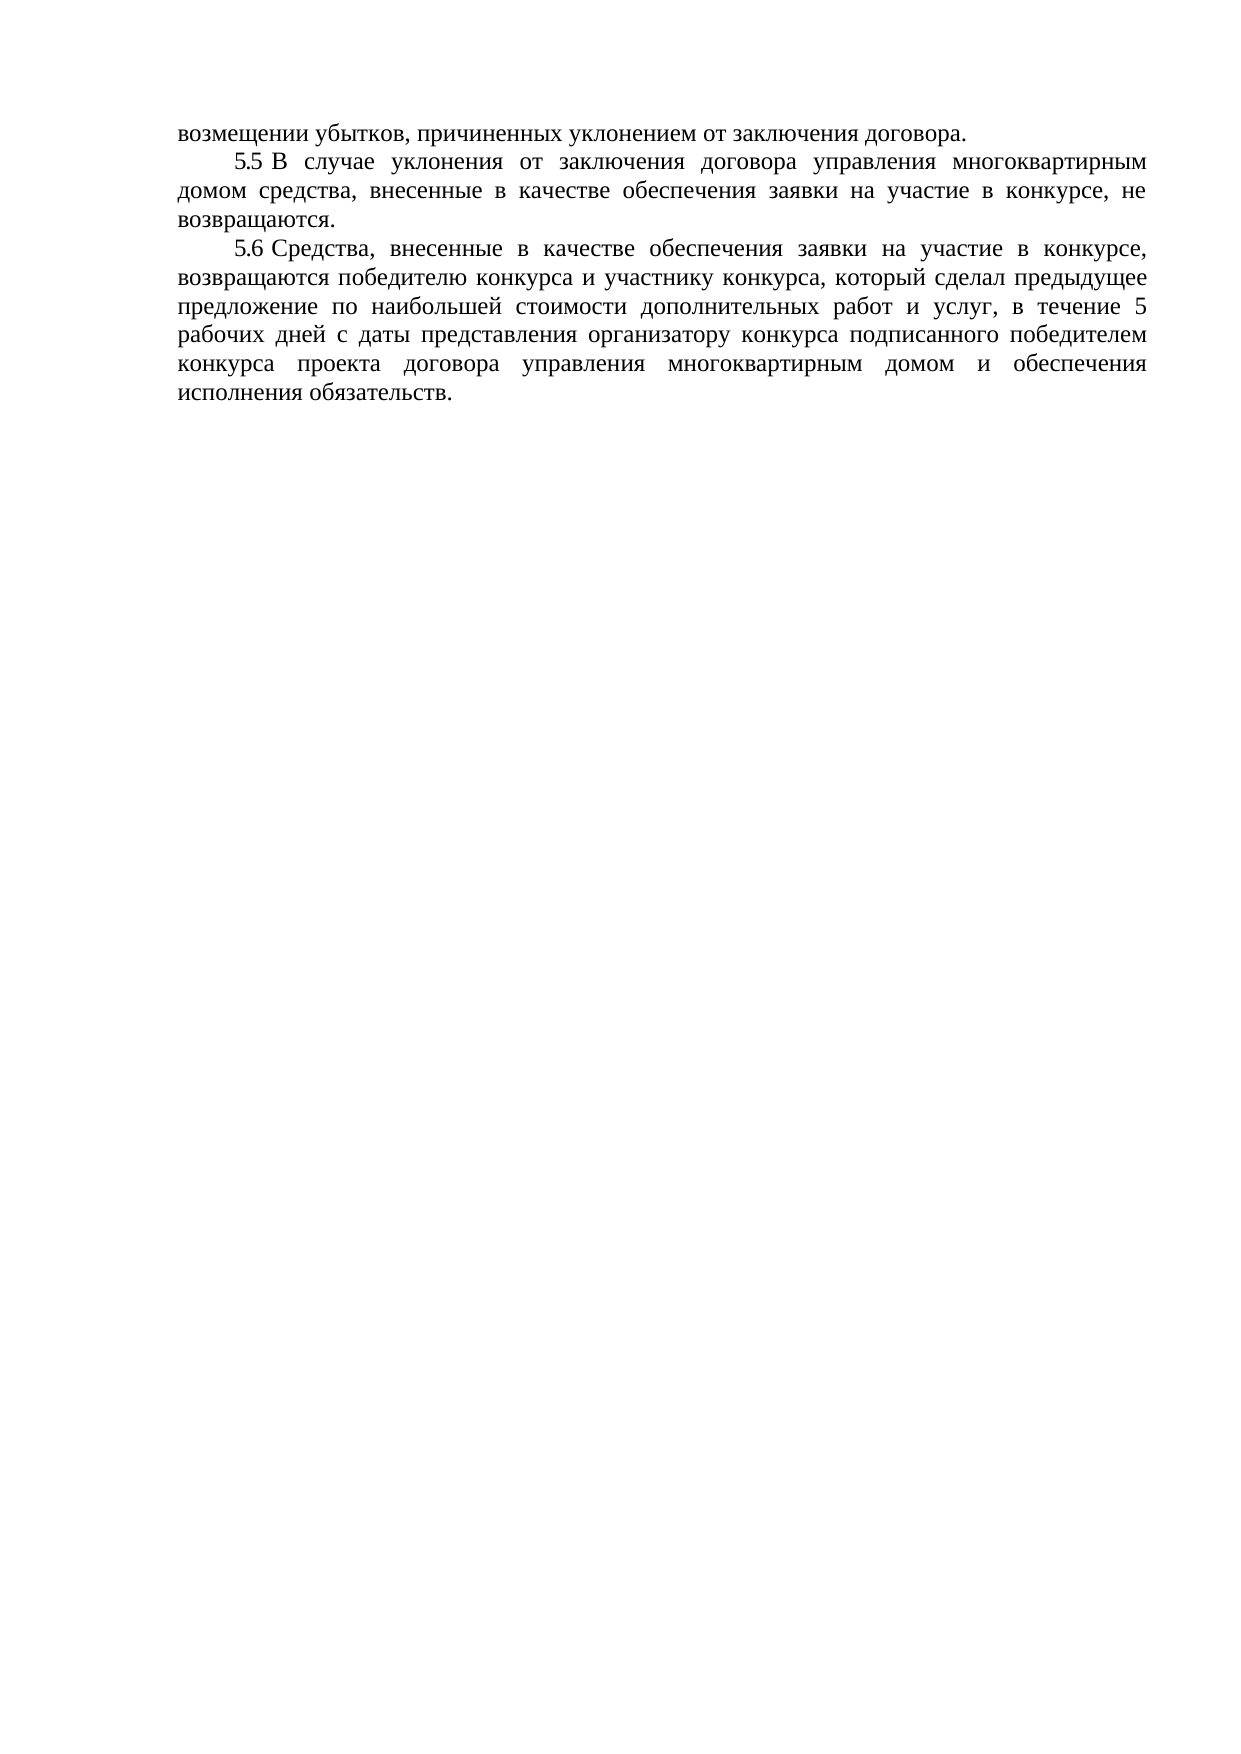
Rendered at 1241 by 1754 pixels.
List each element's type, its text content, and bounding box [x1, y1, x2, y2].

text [177, 118, 1149, 147]
list Средства, внесенные в качестве обеспечения заявки на участие в конкурсе, возвращаются победителю конкурса и участнику конкурса, который сделал предыдущее предложение по наибольшей стоимости дополнительных работ и услуг, в течение 5 рабочих дней с даты представления организатору конкурса подписанного победителем конкурса проекта договора управления многоквартирным домом и обеспечения исполнения обязательств. [177, 234, 1148, 406]
list В случае уклонения от заключения договора управления многоквартирным домом средства, внесенные в качестве обеспечения заявки на участие в конкурсе, не возвращаются. [177, 147, 1147, 233]
